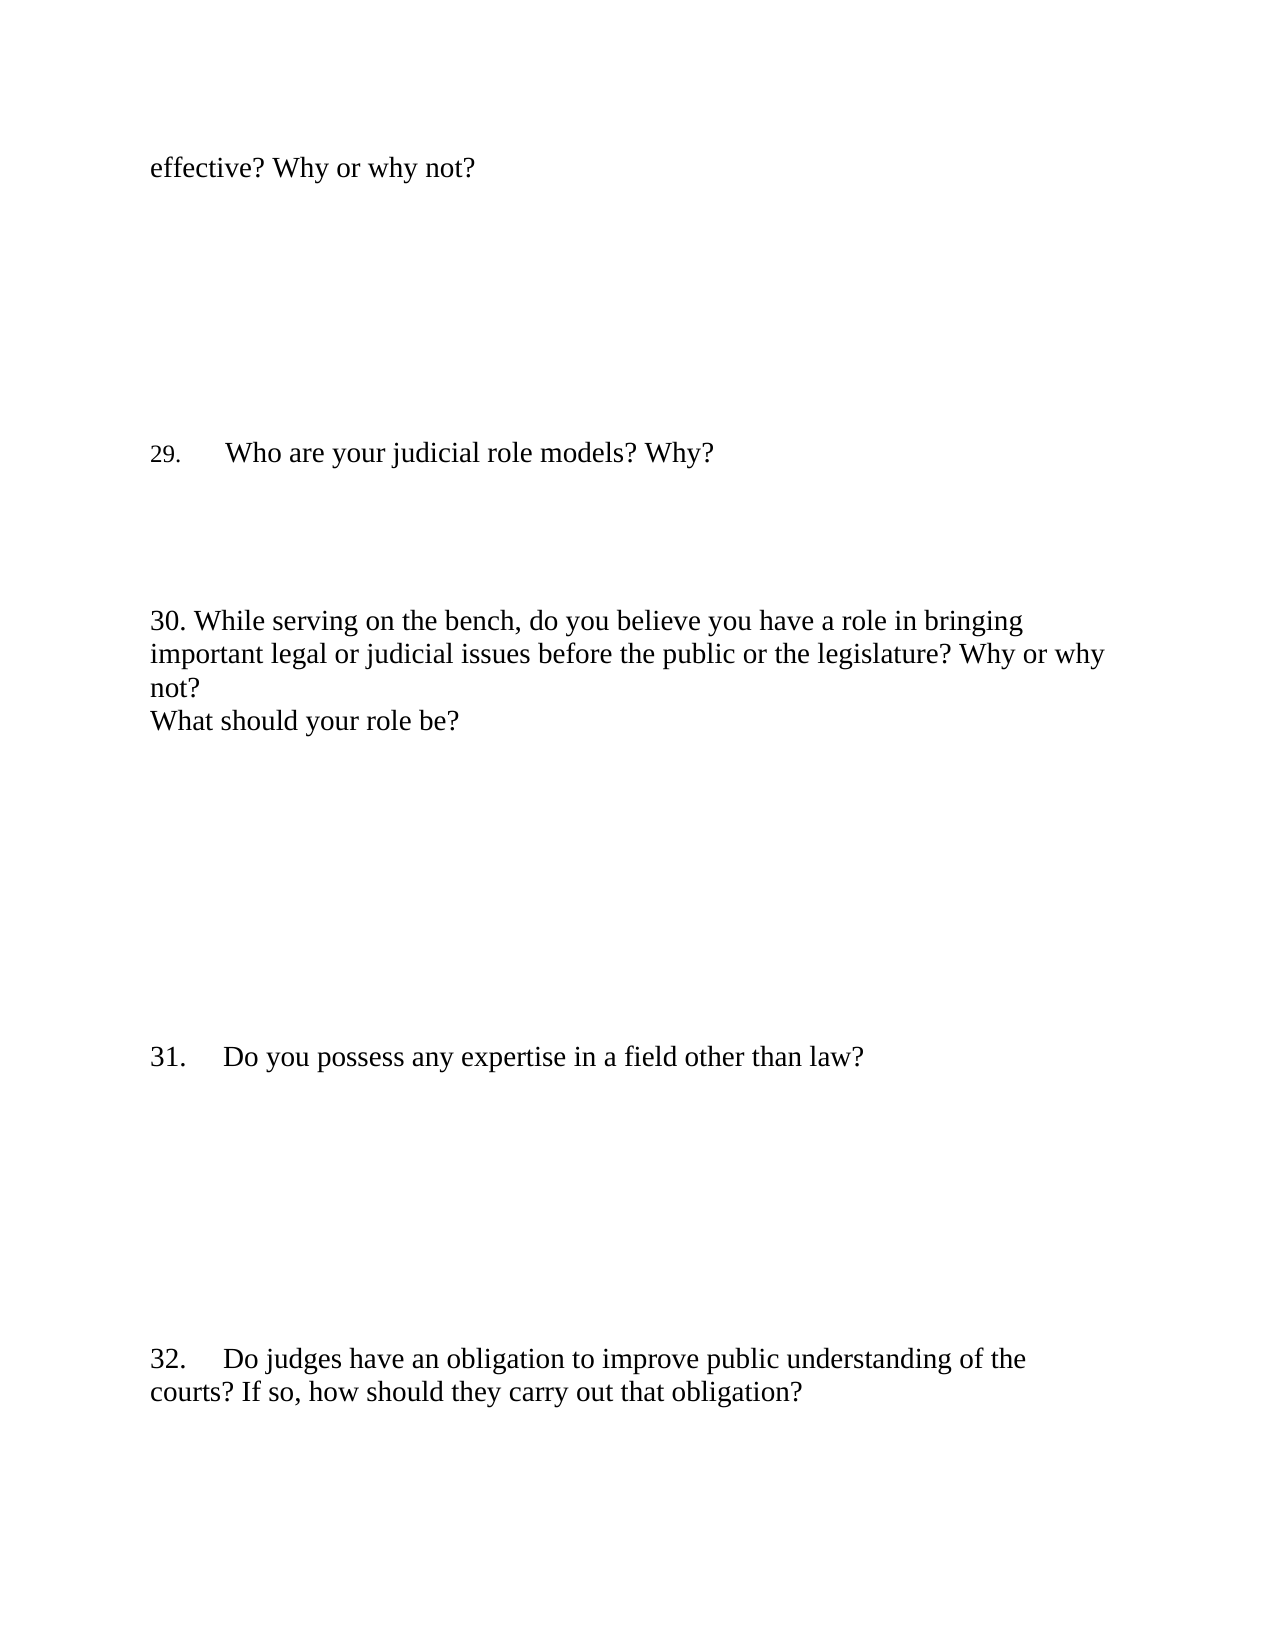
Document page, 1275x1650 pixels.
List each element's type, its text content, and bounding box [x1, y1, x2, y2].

text 31. Do you possess any expertise in a field other than law? [150, 1039, 1125, 1072]
text What should your role be? [150, 703, 1125, 737]
text courts? If so, how should they carry out that obligation? [150, 1374, 1125, 1408]
text 30. While serving on the bench, do you believe you have a role in bringing [150, 603, 1125, 636]
text 32. Do judges have an obligation to improve public understanding of the [150, 1341, 1125, 1374]
text effective? Why or why not? [150, 150, 1125, 183]
list Who are your judicial role models? Why? [150, 435, 1125, 469]
text important legal or judicial issues before the public or the legislature? Why or why not? [150, 636, 1125, 703]
